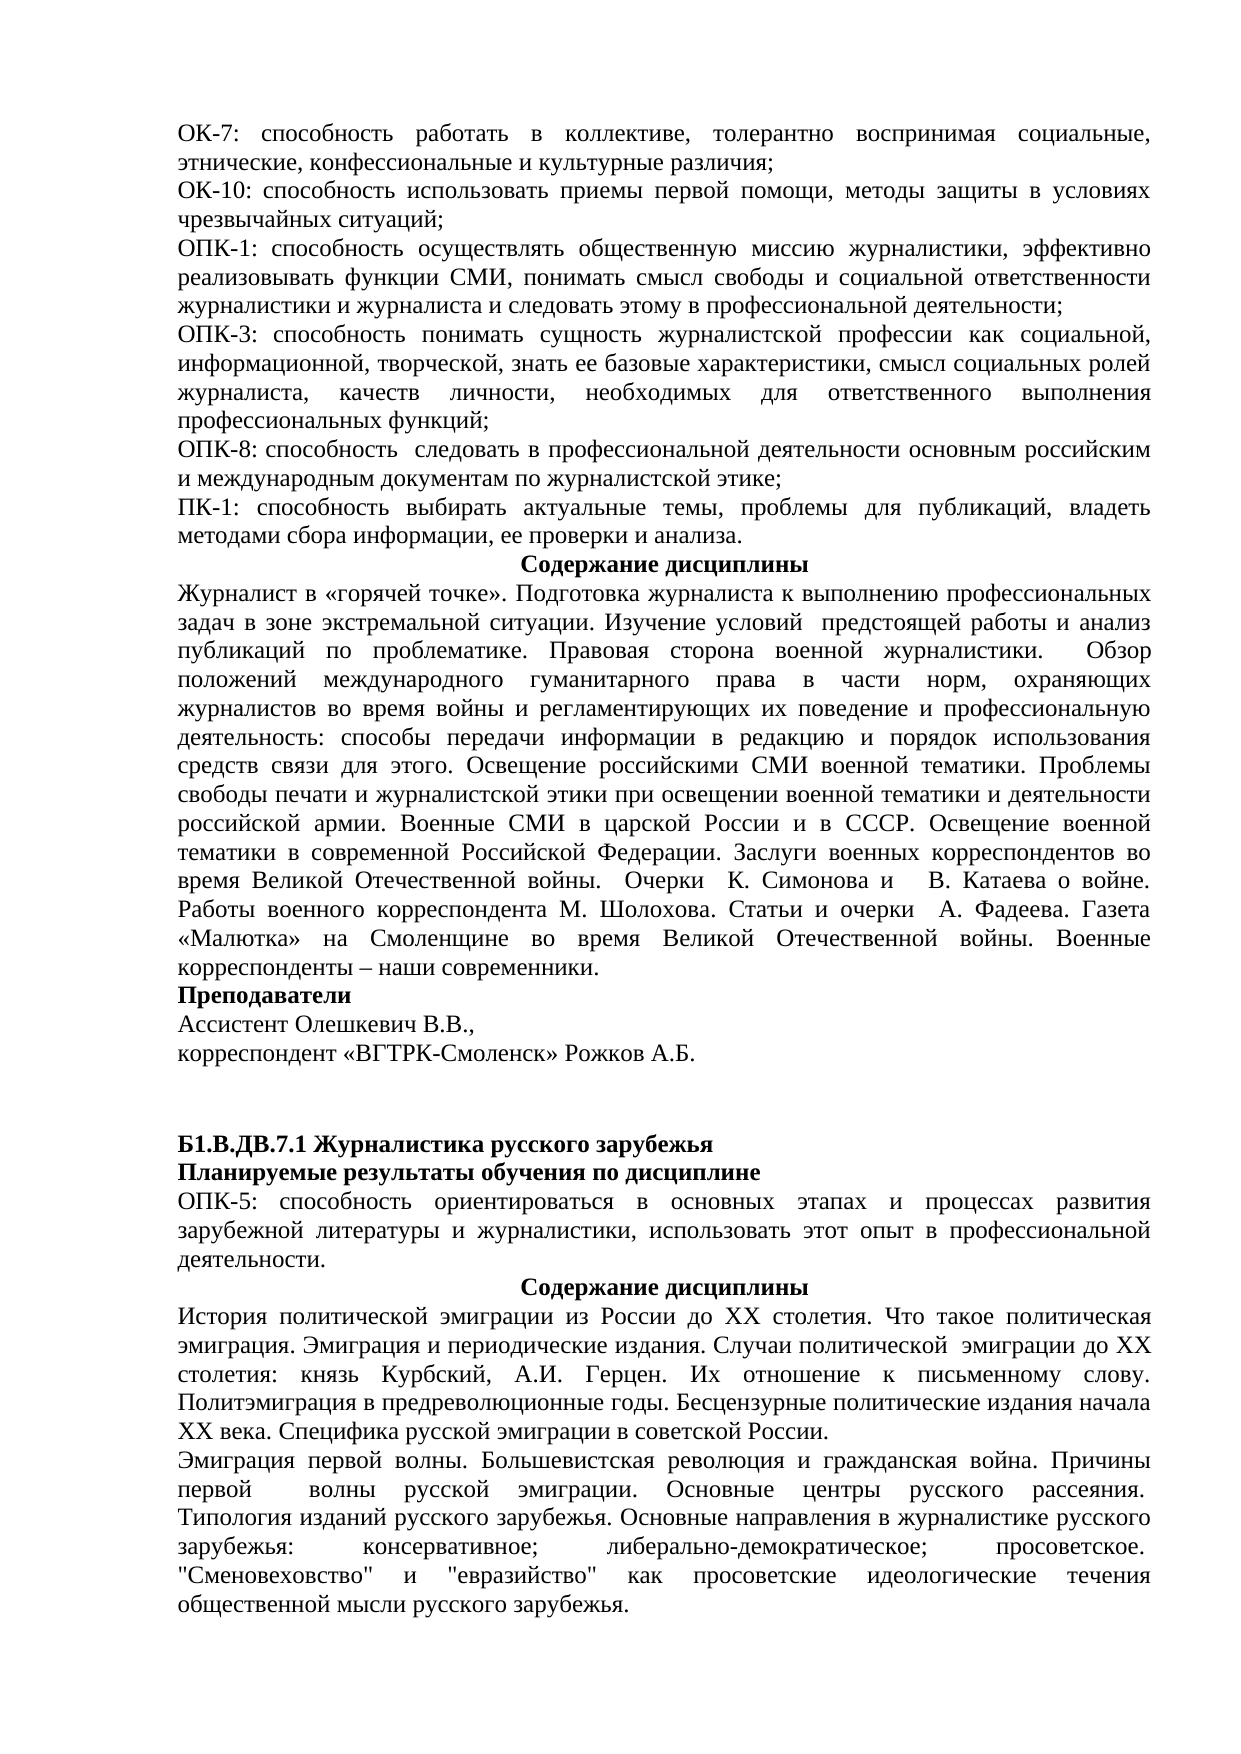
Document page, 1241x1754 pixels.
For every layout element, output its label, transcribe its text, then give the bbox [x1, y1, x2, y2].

text Планируемые результаты обучения по дисциплине [177, 1157, 1152, 1186]
text ПК-1: способность выбирать актуальные темы, проблемы для публикаций, владеть методами сбора информации, ее проверки и анализа. [177, 492, 1152, 549]
text История политической эмиграции из России до ХХ столетия. Что такое политическая эмиграция. Эмиграция и периодические издания. Случаи политической эмиграции до ХХ столетия: князь Курбский, А.И. Герцен. Их отношение к письменному слову. Политэмиграция в предреволюционные годы. Бесцензурные политические издания начала ХХ века. Специфика русской эмиграции в советской России. [177, 1301, 1152, 1445]
text Содержание дисциплины [177, 1272, 1152, 1301]
text Преподаватели [177, 981, 1152, 1009]
text Б1.В.ДВ.7.1 Журналистика русского зарубежья [177, 1129, 1152, 1157]
text ОПК-8: способность следовать в профессиональной деятельности основным российским и международным документам по журналистской этике; [177, 434, 1152, 492]
text ОК-7: способность работать в коллективе, толерантно воспринимая социальные, этнические, конфессиональные и культурные различия; [177, 118, 1152, 176]
text ОК-10: способность использовать приемы первой помощи, методы защиты в условиях чрезвычайных ситуаций; [177, 176, 1152, 233]
text ОПК-5: способность ориентироваться в основных этапах и процессах развития зарубежной литературы и журналистики, использовать этот опыт в профессиональной деятельности. [177, 1186, 1152, 1272]
text Ассистент Олешкевич В.В., [177, 1009, 1152, 1038]
text ОПК-3: способность понимать сущность журналистской профессии как социальной, информационной, творческой, знать ее базовые характеристики, смысл социальных ролей журналиста, качеств личности, необходимых для ответственного выполнения профессиональных функций; [177, 319, 1152, 434]
text Содержание дисциплины [177, 549, 1152, 578]
text Журналист в «горячей точке». Подготовка журналиста к выполнению профессиональных задач в зоне экстремальной ситуации. Изучение условий предстоящей работы и анализ публикаций по проблематике. Правовая сторона военной журналистики. Обзор положений международного гуманитарного права в части норм, охраняющих журналистов во время войны и регламентирующих их поведение и профессиональную деятельность: способы передачи информации в редакцию и порядок использования средств связи для этого. Освещение российскими СМИ военной тематики. Проблемы свободы печати и журналистской этики при освещении военной тематики и деятельности российской армии. Военные СМИ в царской России и в СССР. Освещение военной тематики в современной Российской Федерации. Заслуги военных корреспондентов во время Великой Отечественной войны. Очерки К. Симонова и В. Катаева о войне. Работы военного корреспондента М. Шолохова. Статьи и очерки А. Фадеева. Газета «Малютка» на Смоленщине во время Великой Отечественной войны. Военные корреспонденты – наши современники. [177, 578, 1152, 981]
text Эмиграция первой волны. Большевистская революция и гражданская война. Причины первой волны русской эмиграции. Основные центры русского рассеяния. Типология изданий русского зарубежья. Основные направления в журналистике русского зарубежья: консервативное; либерально-демократическое; просоветское. "Сменовеховство" и "евразийство" как просоветские идеологические течения общественной мысли русского зарубежья. [177, 1445, 1152, 1617]
text ОПК-1: способность осуществлять общественную миссию журналистики, эффективно реализовывать функции СМИ, понимать смысл свободы и социальной ответственности журналистики и журналиста и следовать этому в профессиональной деятельности; [177, 233, 1152, 319]
text корреспондент «ВГТРК-Смоленск» Рожков А.Б. [177, 1038, 1152, 1067]
